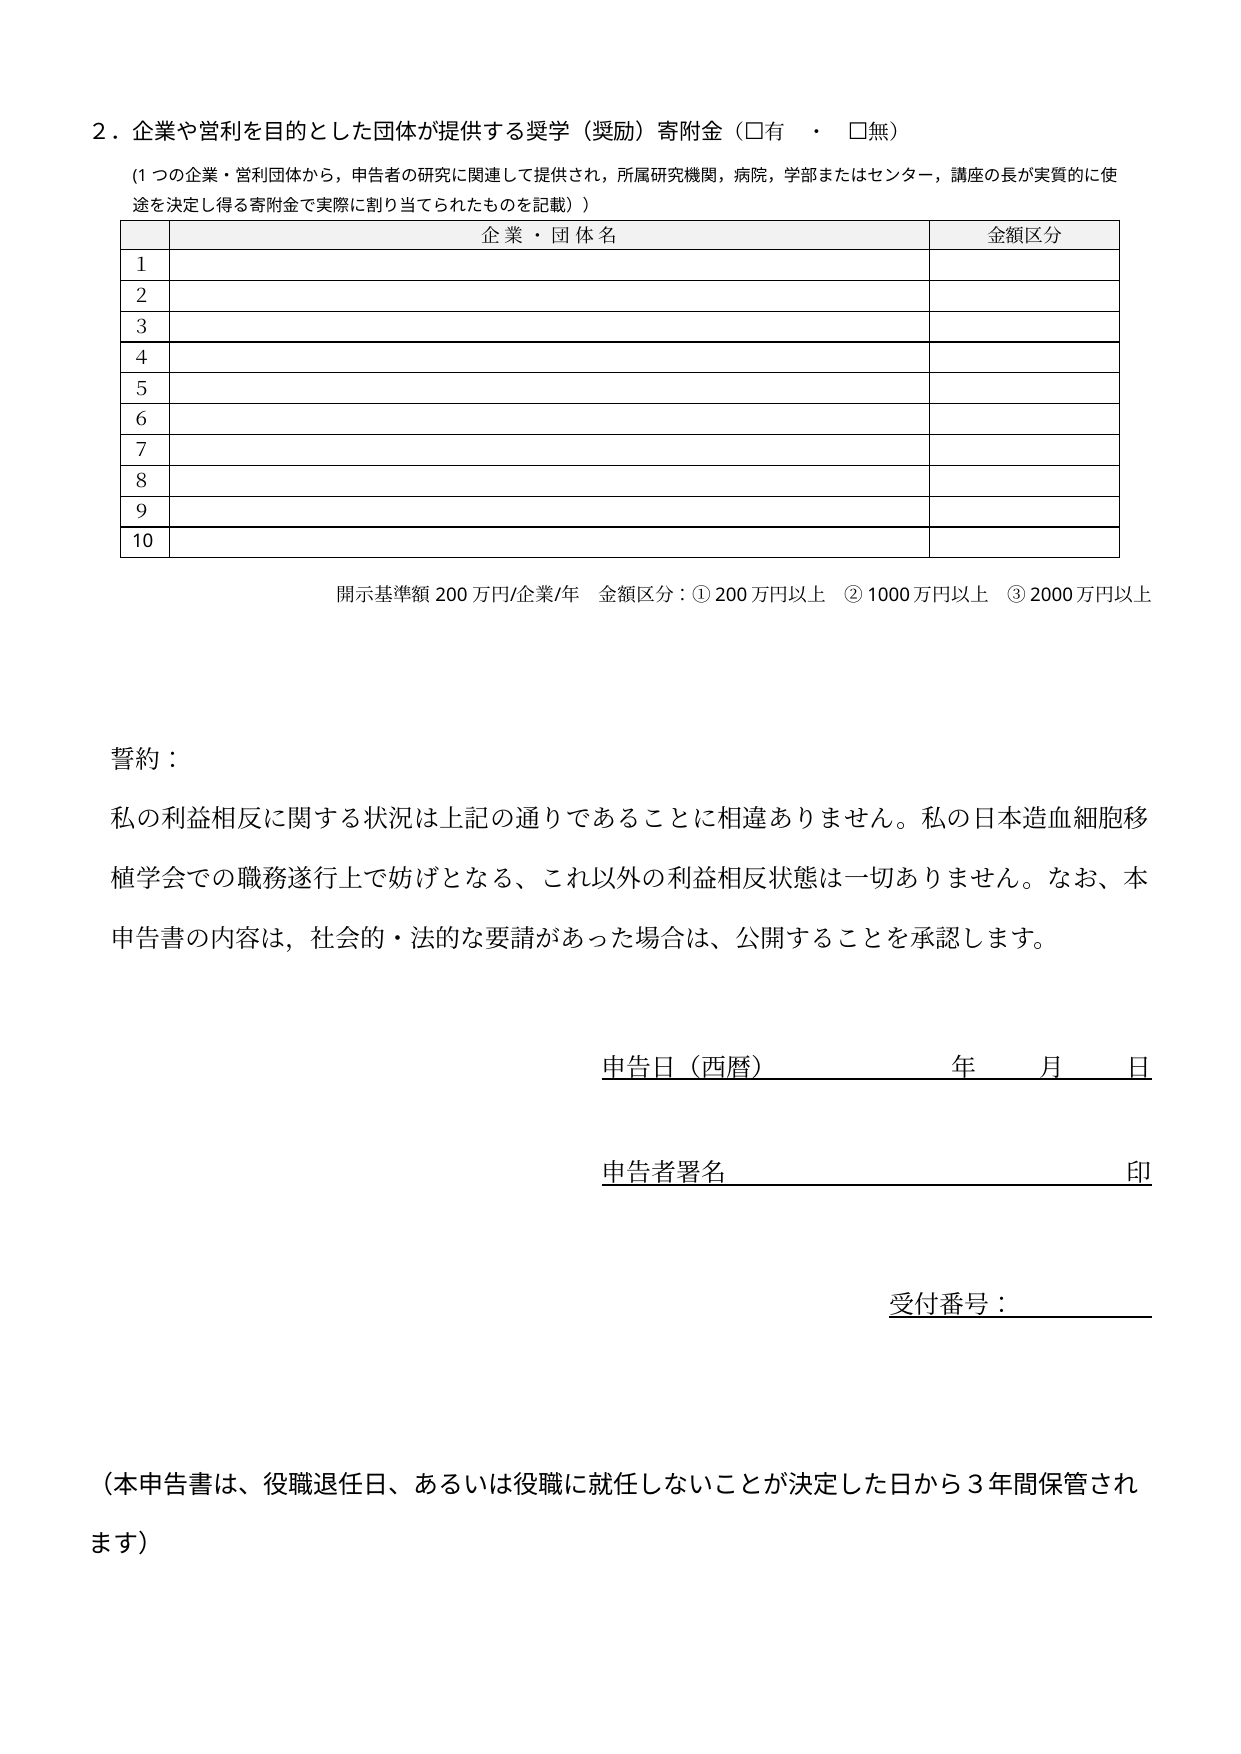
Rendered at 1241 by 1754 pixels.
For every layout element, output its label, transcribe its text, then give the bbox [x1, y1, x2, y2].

table_cell [930, 373, 1119, 403]
table_cell ４ [121, 343, 169, 372]
table_cell ３ [121, 312, 169, 341]
text 開示基準額 200 万円/企業/年 金額区分：①200万円以上 ②1000万円以上 ③2000万円以上 [89, 219, 1152, 608]
table_cell [930, 343, 1119, 372]
table_cell [930, 435, 1119, 465]
table_cell ５ [121, 373, 169, 403]
table_cell ８ [121, 466, 169, 496]
text 受付番号： [89, 1273, 1152, 1333]
table_cell [170, 404, 929, 434]
text 私の利益相反に関する状況は上記の通りであることに相違ありません。私の日本造血細胞移植学会での職務遂行上で妨げとなる、これ以外の利益相反状態は一切ありません。なお、本申告書の内容は，社会的・法的な要請があった場合は、公開することを承認します。 [111, 787, 1152, 967]
table_cell [170, 528, 929, 557]
text ２．企業や営利を目的とした団体が提供する奨学（奨励）寄附金（有 ・ 無） [89, 100, 1152, 159]
table_header 金額区分 [930, 221, 1119, 249]
table_cell [930, 466, 1119, 496]
table_cell [930, 312, 1119, 341]
text (1 つの企業・営利団体から，申告者の研究に関連して提供され，所属研究機関，病院，学部またはセンター，講座の長が実質的に使途を決定し得る寄附金で実際に割り当てられたものを記載）） [132, 159, 1122, 219]
table_cell [930, 250, 1119, 280]
table_cell ２ [121, 281, 169, 311]
text 誓約： [111, 727, 1152, 787]
table_cell 10 [121, 528, 169, 557]
table_cell [930, 404, 1119, 434]
table_cell [930, 497, 1119, 526]
text 申告日（西暦） 年 月 日 [89, 1056, 1152, 1081]
table_cell [170, 281, 929, 311]
table_cell [170, 435, 929, 465]
table_cell [930, 528, 1119, 557]
table_header 企 業 ・ 団 体 名 [170, 221, 929, 249]
text （本申告書は、役職退任日、あるいは役職に就任しないことが決定した日から３年間保管されます） [89, 1452, 1152, 1572]
table_cell ７ [121, 435, 169, 465]
table_cell １ [121, 250, 169, 280]
table_cell [170, 250, 929, 280]
table_cell [170, 312, 929, 341]
table_cell [170, 497, 929, 526]
table_header [121, 221, 169, 249]
table_cell [170, 373, 929, 403]
table_cell ９ [121, 497, 169, 526]
text 申告者署名 印 [89, 1141, 1152, 1201]
table_cell ６ [121, 404, 169, 434]
table_cell [170, 466, 929, 496]
table_cell [930, 281, 1119, 311]
table_cell [170, 343, 929, 372]
